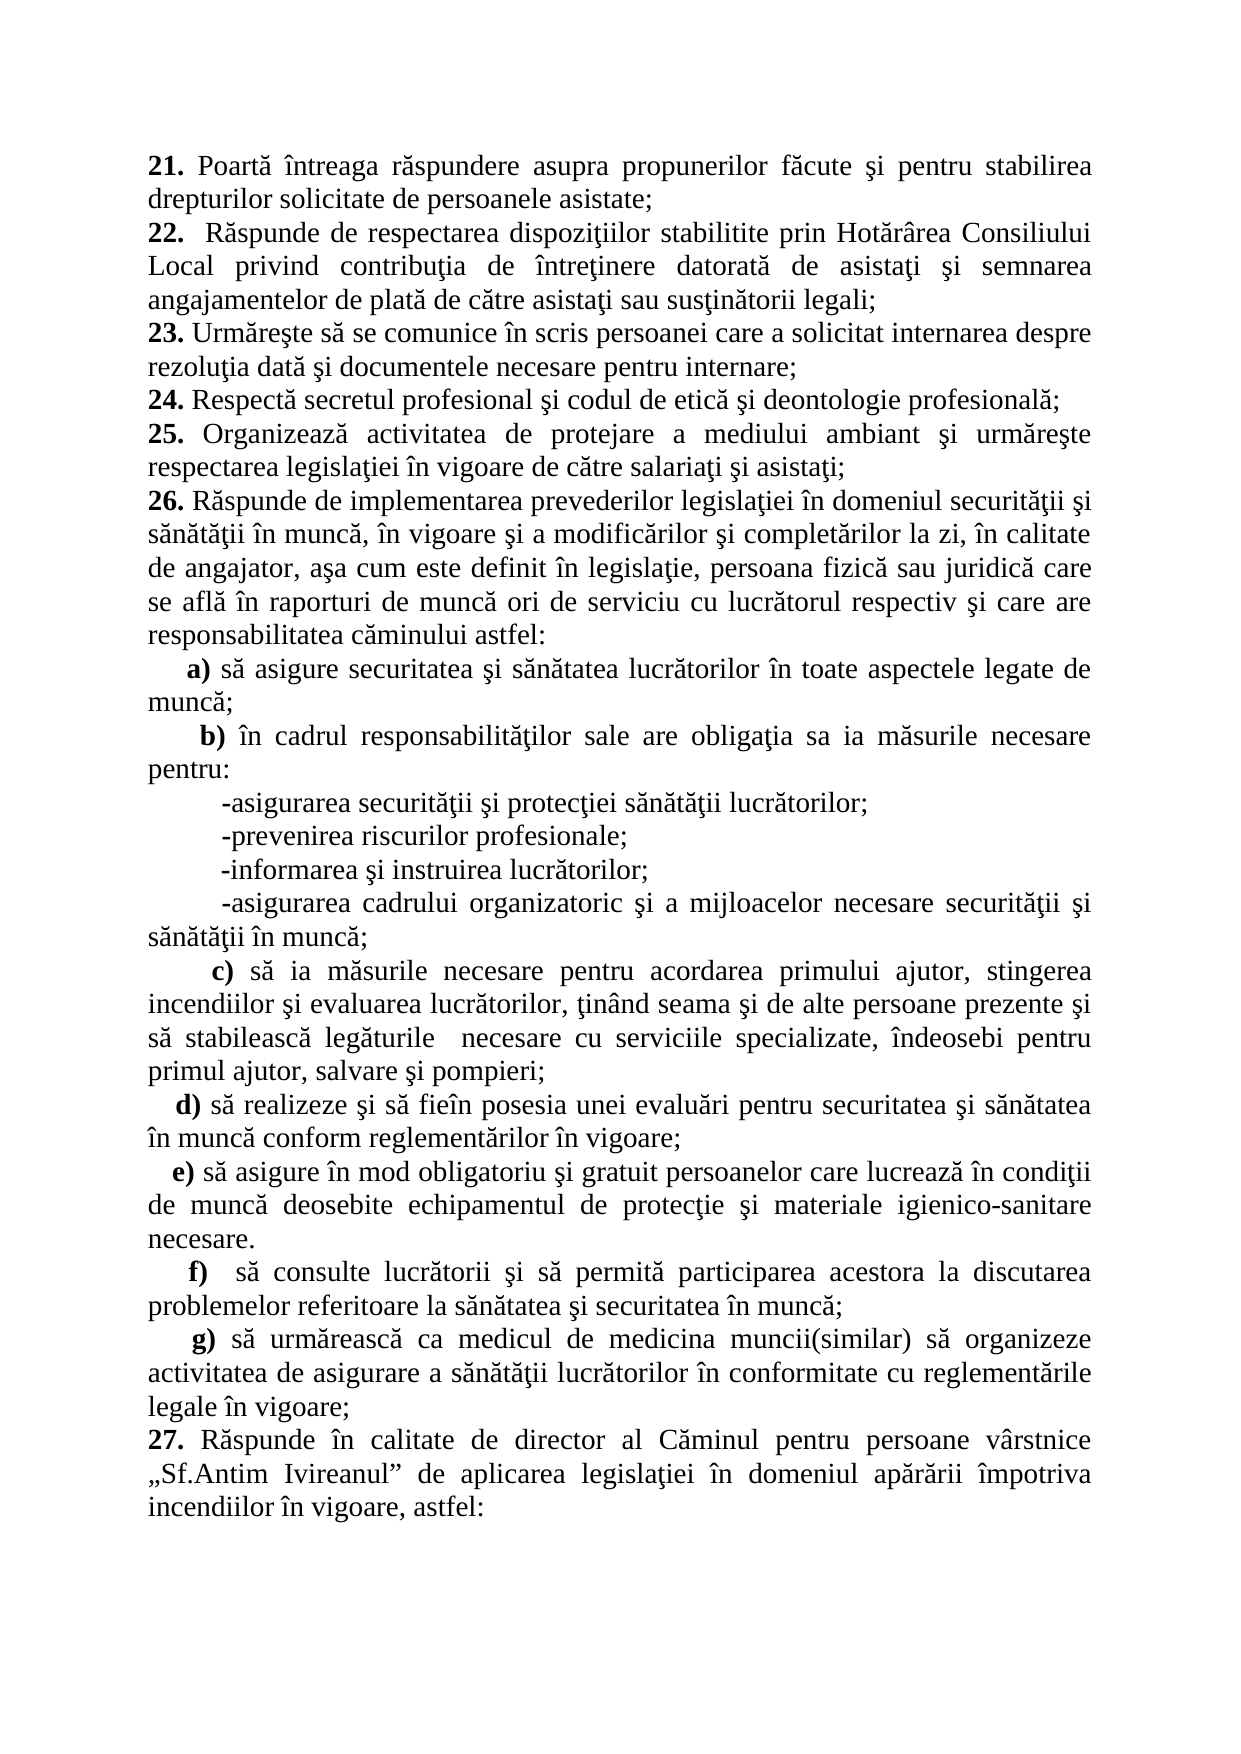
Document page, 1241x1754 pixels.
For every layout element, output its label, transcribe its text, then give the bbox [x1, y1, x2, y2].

text -informarea şi instruirea lucrătorilor; [148, 852, 1093, 886]
text 27. Răspunde în calitate de director al Căminul pentru persoane vârstnice „Sf.Antim Ivireanul” de aplicarea legislaţiei în domeniul apărării împotriva incendiilor în vigoare, astfel: [148, 1422, 1093, 1523]
text c) să ia măsurile necesare pentru acordarea primului ajutor, stingerea incendiilor şi evaluarea lucrătorilor, ţinând seama şi de alte persoane prezente şi să stabilească legăturile necesare cu serviciile specializate, îndeosebi pentru primul ajutor, salvare şi pompieri; [148, 953, 1093, 1087]
text 24. Respectă secretul profesional şi codul de etică şi deontologie profesională; [148, 382, 1093, 416]
text d) să realizeze şi să fieîn posesia unei evaluări pentru securitatea şi sănătatea în muncă conform reglementărilor în vigoare; [148, 1087, 1093, 1154]
text -asigurarea securităţii şi protecţiei sănătăţii lucrătorilor; [148, 785, 1093, 818]
text a) să asigure securitatea şi sănătatea lucrătorilor în toate aspectele legate de muncă; [148, 651, 1093, 718]
text f) să consulte lucrătorii şi să permită participarea acestora la discutarea problemelor referitoare la sănătatea şi securitatea în muncă; [148, 1254, 1093, 1322]
text 21. Poartă întreaga răspundere asupra propunerilor făcute şi pentru stabilirea drepturilor solicitate de persoanele asistate; [148, 148, 1093, 215]
text b) în cadrul responsabilităţilor sale are obligaţia sa ia măsurile necesare pentru: [148, 718, 1093, 785]
text 26. Răspunde de implementarea prevederilor legislaţiei în domeniul securităţii şi sănătăţii în muncă, în vigoare şi a modificărilor şi completărilor la zi, în calitate de angajator, aşa cum este definit în legislaţie, persoana fizică sau juridică care se află în raporturi de muncă ori de serviciu cu lucrătorul respectiv şi care are responsabilitatea căminului astfel: [148, 483, 1093, 651]
text -prevenirea riscurilor profesionale; [148, 818, 1093, 852]
text g) să urmărească ca medicul de medicina muncii(similar) să organizeze activitatea de asigurare a sănătăţii lucrătorilor în conformitate cu reglementările legale în vigoare; [148, 1322, 1093, 1422]
text 23. Urmăreşte să se comunice în scris persoanei care a solicitat internarea despre rezoluţia dată şi documentele necesare pentru internare; [148, 315, 1093, 382]
text -asigurarea cadrului organizatoric şi a mijloacelor necesare securităţii şi sănătăţii în muncă; [148, 886, 1093, 953]
text 25. Organizează activitatea de protejare a mediului ambiant şi urmăreşte respectarea legislaţiei în vigoare de către salariaţi şi asistaţi; [148, 416, 1093, 483]
text e) să asigure în mod obligatoriu şi gratuit persoanelor care lucrează în condiţii de muncă deosebite echipamentul de protecţie şi materiale igienico-sanitare necesare. [148, 1154, 1093, 1254]
text 22. Răspunde de respectarea dispoziţiilor stabilitite prin Hotărârea Consiliului Local privind contribuţia de întreţinere datorată de asistaţi şi semnarea angajamentelor de plată de către asistaţi sau susţinătorii legali; [148, 215, 1093, 315]
